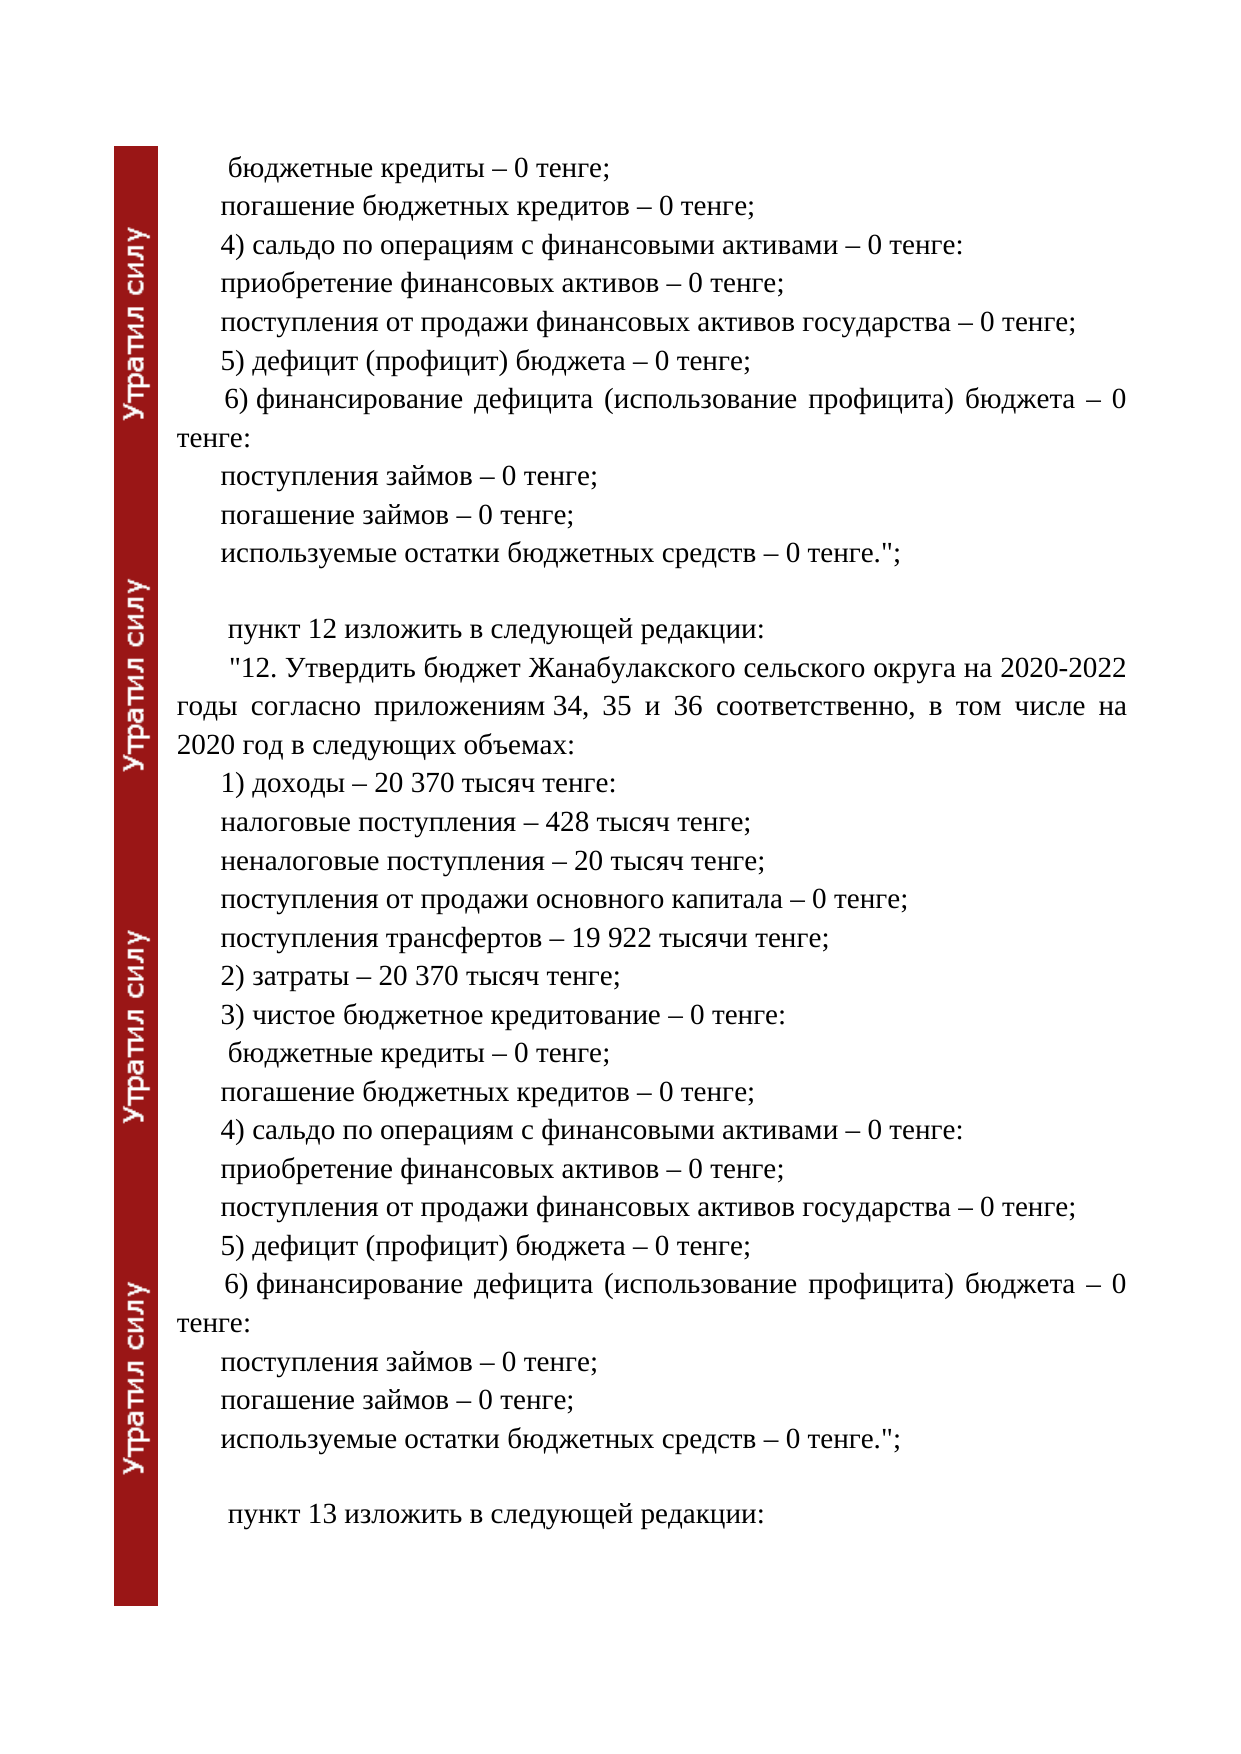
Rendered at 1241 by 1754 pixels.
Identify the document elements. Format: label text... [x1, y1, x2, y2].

picture [114, 1530, 158, 1606]
picture [114, 761, 158, 766]
text 6) финансирование дефицита (использование профицита) бюджета – 0 тенге: [112, 1267, 1128, 1339]
picture [114, 992, 158, 997]
picture [114, 953, 158, 958]
text поступления от продажи финансовых активов государства – 0 тенге; [112, 1189, 1128, 1223]
text 2) затраты – 20 370 тысяч тенге; [112, 958, 1128, 992]
picture [114, 876, 158, 881]
picture [114, 1184, 158, 1189]
picture [114, 299, 158, 304]
text приобретение финансовых активов – 0 тенге; [112, 1151, 1128, 1184]
picture [114, 492, 158, 497]
text налоговые поступления – 428 тысяч тенге; [112, 804, 1128, 838]
picture [114, 376, 158, 381]
text погашение бюджетных кредитов – 0 тенге; [112, 188, 1128, 222]
text пункт 13 изложить в следующей редакции: [112, 1497, 1128, 1530]
text поступления займов – 0 тенге; [112, 1344, 1128, 1377]
text 5) дефицит (профицит) бюджета – 0 тенге; [112, 343, 1128, 376]
picture [114, 1030, 158, 1035]
text 4) сальдо по операциям с финансовыми активами – 0 тенге: [112, 1112, 1128, 1146]
picture [114, 1339, 158, 1344]
text 3) чистое бюджетное кредитование – 0 тенге: [112, 997, 1128, 1030]
picture [114, 146, 158, 150]
text используемые остатки бюджетных средств – 0 тенге."; [112, 535, 1128, 569]
picture [114, 1223, 158, 1228]
text неналоговые поступления – 20 тысяч тенге; [112, 843, 1128, 876]
picture [114, 261, 158, 266]
picture [114, 1416, 158, 1421]
text 5) дефицит (профицит) бюджета – 0 тенге; [112, 1228, 1128, 1262]
picture [114, 1107, 158, 1112]
picture [114, 222, 158, 227]
picture [114, 1377, 158, 1382]
picture [114, 838, 158, 843]
picture [114, 530, 158, 535]
text приобретение финансовых активов – 0 тенге; [112, 266, 1128, 299]
text бюджетные кредиты – 0 тенге; [112, 150, 1128, 183]
text погашение займов – 0 тенге; [112, 1382, 1128, 1416]
picture [114, 915, 158, 920]
picture [114, 453, 158, 458]
text поступления от продажи основного капитала – 0 тенге; [112, 881, 1128, 915]
text бюджетные кредиты – 0 тенге; [112, 1035, 1128, 1069]
picture [114, 183, 158, 188]
text 6) финансирование дефицита (использование профицита) бюджета – 0 тенге: [112, 381, 1128, 453]
picture [114, 338, 158, 343]
text пункт 12 изложить в следующей редакции: [112, 611, 1128, 645]
picture [114, 569, 158, 611]
text 4) сальдо по операциям с финансовыми активами – 0 тенге: [112, 227, 1128, 261]
text погашение бюджетных кредитов – 0 тенге; [112, 1074, 1128, 1107]
picture [114, 799, 158, 804]
text поступления от продажи финансовых активов государства – 0 тенге; [112, 304, 1128, 338]
picture [114, 1069, 158, 1074]
picture [114, 1146, 158, 1151]
picture [114, 645, 158, 650]
text поступления займов – 0 тенге; [112, 458, 1128, 492]
text используемые остатки бюджетных средств – 0 тенге."; [112, 1421, 1128, 1454]
text "12. Утвердить бюджет Жанабулакского сельского округа на 2020-2022 годы согласно приложениям 34, 35 и 36 соответственно, в том числе на 2020 год в следующих объемах: [112, 650, 1128, 761]
picture [114, 1262, 158, 1267]
text поступления трансфертов – 19 922 тысячи тенге; [112, 920, 1128, 953]
text 1) доходы – 20 370 тысяч тенге: [112, 766, 1128, 799]
picture [114, 1454, 158, 1497]
text погашение займов – 0 тенге; [112, 497, 1128, 530]
